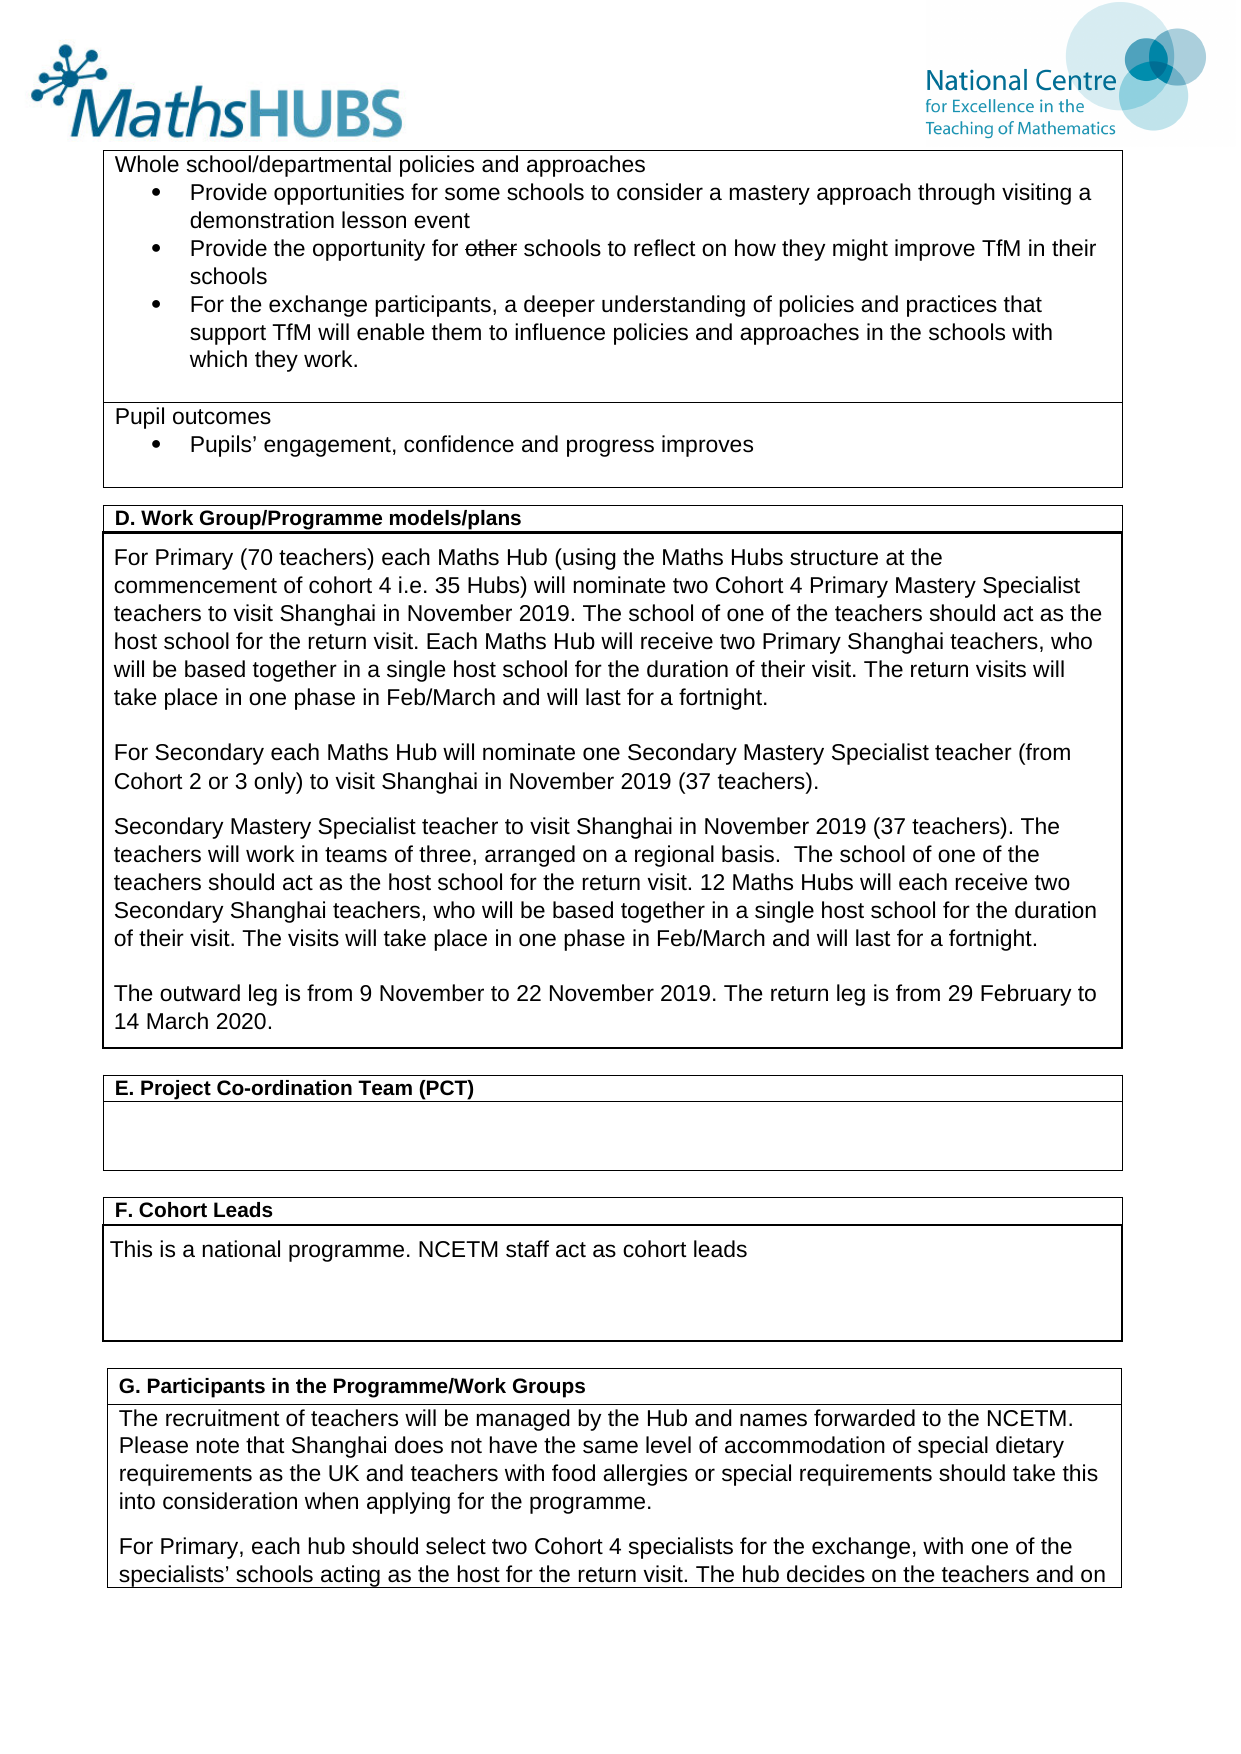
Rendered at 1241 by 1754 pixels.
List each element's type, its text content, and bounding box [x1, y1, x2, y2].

table_header F. Cohort Leads [104, 1198, 1122, 1223]
table_header G. Participants in the Programme/Work Groups [108, 1369, 1121, 1403]
table_cell Whole school/departmental policies and approaches Provide opportunities for some schools to consider a mastery approach through visiting a demonstration lesson event Provide the opportunity for other schools to reflect on how they might improve TfM in their schools For the exchange participants, a deeper understanding of policies and practices that support TfM will enable them to influence policies and approaches in the schools with which they work. [104, 151, 1122, 402]
table_cell This is a national programme. NCETM staff act as cohort leads [104, 1226, 1121, 1340]
picture [925, 0, 1236, 147]
table_header D. Work Group/Programme models/plans [104, 506, 1122, 531]
table_cell [104, 1102, 1122, 1170]
table_header E. Project Co-ordination Team (PCT) [104, 1076, 1122, 1101]
table_cell Pupil outcomes Pupils’ engagement, confidence and progress improves [104, 403, 1122, 487]
picture [8, 22, 423, 159]
table_cell For Primary (70 teachers) each Maths Hub (using the Maths Hubs structure at the commencement of cohort 4 i.e. 35 Hubs) will nominate two Cohort 4 Primary Mastery Specialist teachers to visit Shanghai in November 2019. The school of one of the teachers should act as the host school for the return visit. Each Maths Hub will receive two Primary Shanghai teachers, who will be based together in a single host school for the duration of their visit. The return visits will take place in one phase in Feb/March and will last for a fortnight. For Secondary each Maths Hub will nominate one Secondary Mastery Specialist teacher (from Cohort 2 or 3 only) to visit Shanghai in November 2019 (37 teachers). Secondary Mastery Specialist teacher to visit Shanghai in November 2019 (37 teachers). The teachers will work in teams of three, arranged on a regional basis. The school of one of the teachers should act as the host school for the return visit. 12 Maths Hubs will each receive two Secondary Shanghai teachers, who will be based together in a single host school for the duration of their visit. The visits will take place in one phase in Feb/March and will last for a fortnight. The outward leg is from 9 November to 22 November 2019. The return leg is from 29 February to 14 March 2020. [104, 534, 1121, 1047]
